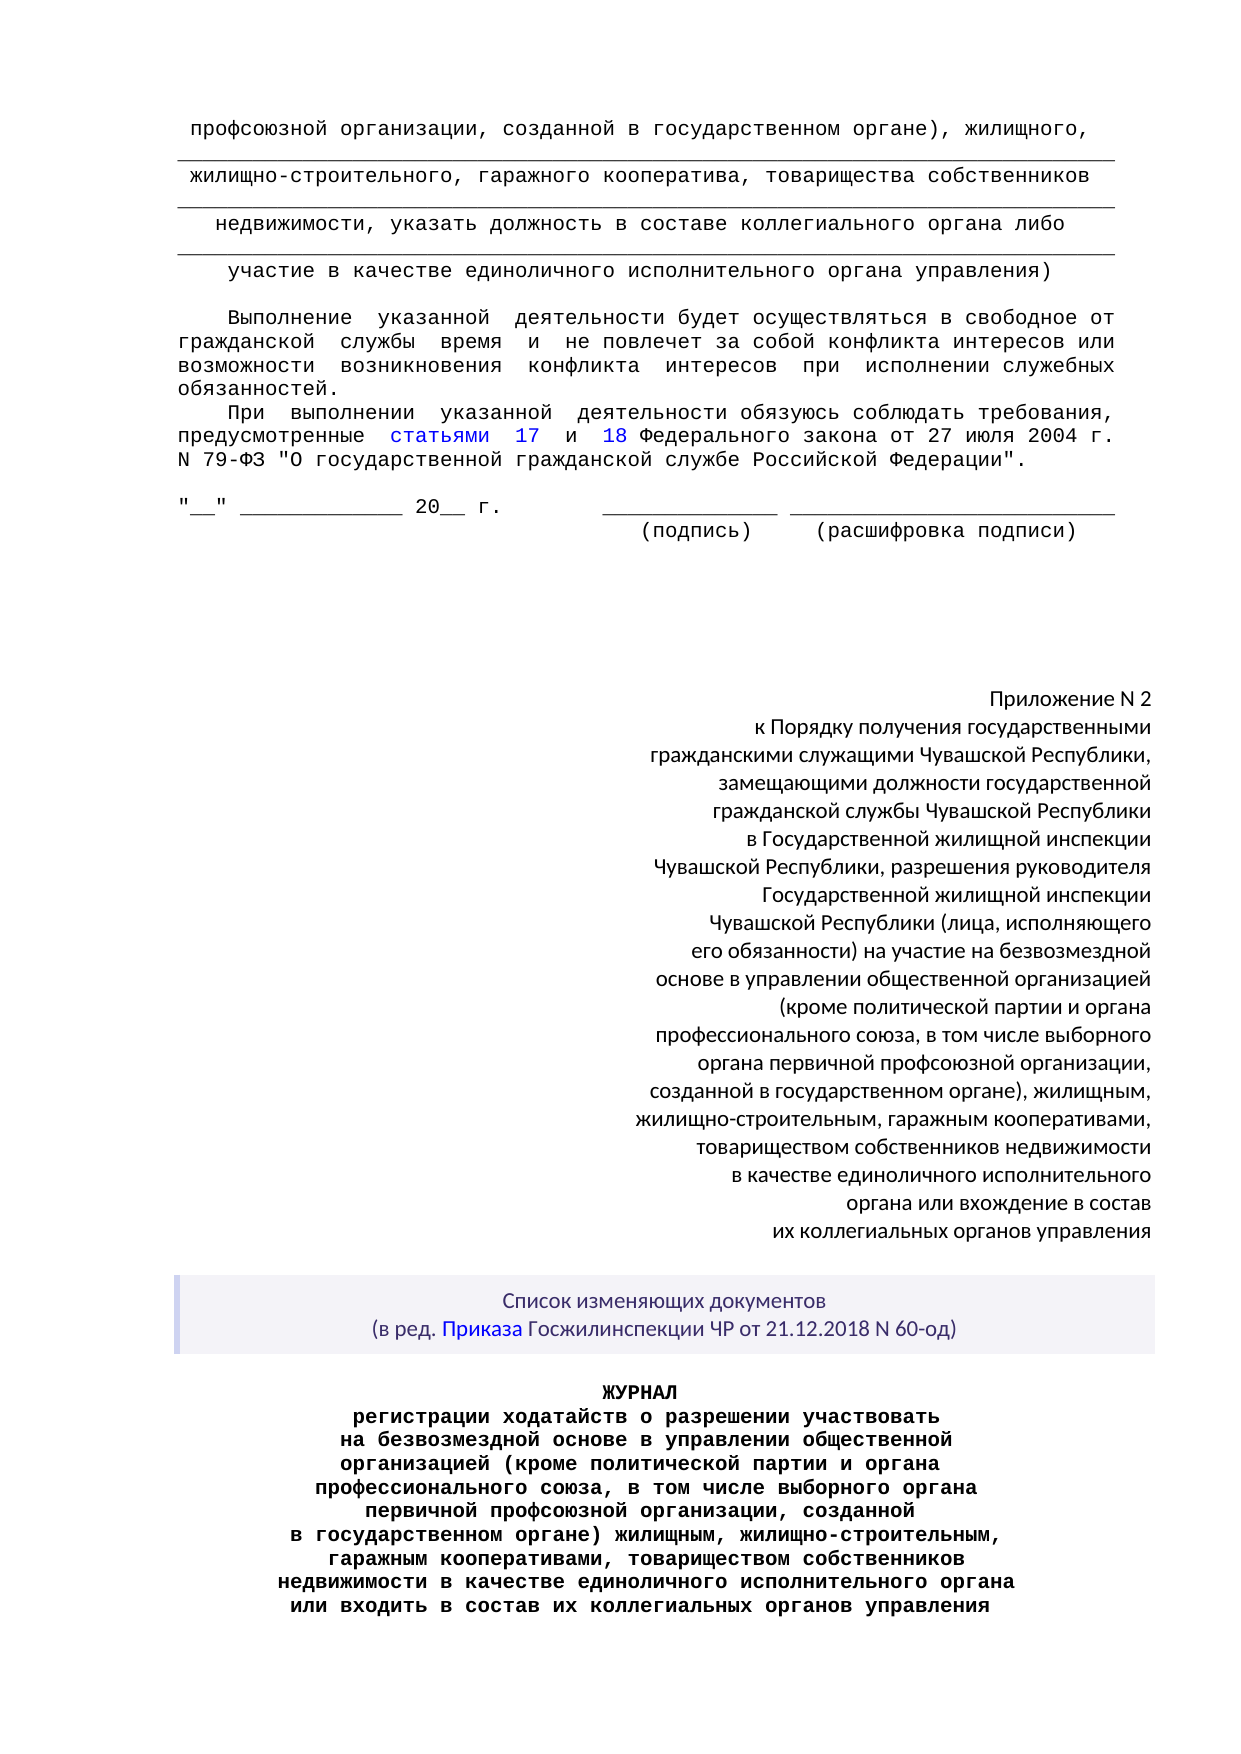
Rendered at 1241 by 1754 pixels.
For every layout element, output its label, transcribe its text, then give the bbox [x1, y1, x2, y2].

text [177, 142, 1152, 165]
text гражданской службы время и не повлечет за собой конфликта интересов или [177, 331, 1152, 354]
text органа первичной профсоюзной организации, [177, 1048, 1152, 1076]
text При выполнении указанной деятельности обязуюсь соблюдать требования, [177, 402, 1152, 426]
text возможности возникновения конфликта интересов при исполнении служебных [177, 354, 1152, 378]
text профессионального союза, в том числе выборного органа [177, 1477, 1152, 1500]
text на безвозмездной основе в управлении общественной [177, 1429, 1152, 1453]
text ___________________________________________________________________________ [177, 236, 1152, 260]
text гражданской службы Чувашской Республики [177, 796, 1152, 824]
text Чувашской Республики, разрешения руководителя [177, 852, 1152, 880]
text ___________________________________________________________________________ [177, 189, 1152, 213]
text их коллегиальных органов управления [177, 1216, 1152, 1244]
table_header Список изменяющих документов (в ред. Приказа Госжилинспекции ЧР от 21.12.2018 N 60-од) [180, 1275, 1149, 1354]
text организацией (кроме политической партии и органа [177, 1453, 1152, 1477]
text гражданскими служащими Чувашской Республики, [177, 740, 1152, 768]
text предусмотренные статьями 17 и 18 Федерального закона от 27 июля 2004 г. [177, 426, 1152, 449]
text основе в управлении общественной организацией [177, 964, 1152, 992]
text недвижимости, указать должность в составе коллегиального органа либо [177, 213, 1152, 236]
text товариществом собственников недвижимости [177, 1132, 1152, 1160]
text созданной в государственном органе), жилищным, [177, 1076, 1152, 1104]
text жилищно-строительного, гаражного кооператива, товарищества собственников [177, 165, 1152, 189]
text жилищно-строительным, гаражным кооперативами, [177, 1104, 1152, 1132]
text Приложение N 2 [177, 684, 1152, 712]
text недвижимости в качестве единоличного исполнительного органа [177, 1571, 1152, 1595]
text "__" _____________ 20__ г. ______________ __________________________ [177, 496, 1152, 520]
text регистрации ходатайств о разрешении участвовать [177, 1406, 1152, 1429]
text ЖУРНАЛ [177, 1382, 1152, 1406]
text гаражным кооперативами, товариществом собственников [177, 1548, 1152, 1571]
text Выполнение указанной деятельности будет осуществляться в свободное от [177, 307, 1152, 331]
text обязанностей. [177, 378, 1152, 402]
text его обязанности) на участие на безвозмездной [177, 936, 1152, 964]
text в Государственной жилищной инспекции [177, 824, 1152, 852]
text N 79-ФЗ "О государственной гражданской службе Российской Федерации". [177, 449, 1152, 473]
text к Порядку получения государственными [177, 712, 1152, 740]
text (кроме политической партии и органа [177, 992, 1152, 1020]
text в государственном органе) жилищным, жилищно-строительным, [177, 1524, 1152, 1548]
text замещающими должности государственной [177, 768, 1152, 796]
text в качестве единоличного исполнительного [177, 1160, 1152, 1188]
text участие в качестве единоличного исполнительного органа управления) [177, 260, 1152, 284]
text или входить в состав их коллегиальных органов управления [177, 1595, 1152, 1619]
text (подпись) (расшифровка подписи) [177, 520, 1152, 544]
text Чувашской Республики (лица, исполняющего [177, 908, 1152, 936]
text первичной профсоюзной организации, созданной [177, 1500, 1152, 1524]
text Государственной жилищной инспекции [177, 880, 1152, 908]
text профессионального союза, в том числе выборного [177, 1020, 1152, 1048]
text профсоюзной организации, созданной в государственном органе), жилищного, [177, 118, 1152, 142]
text органа или вхождение в состав [177, 1188, 1152, 1216]
